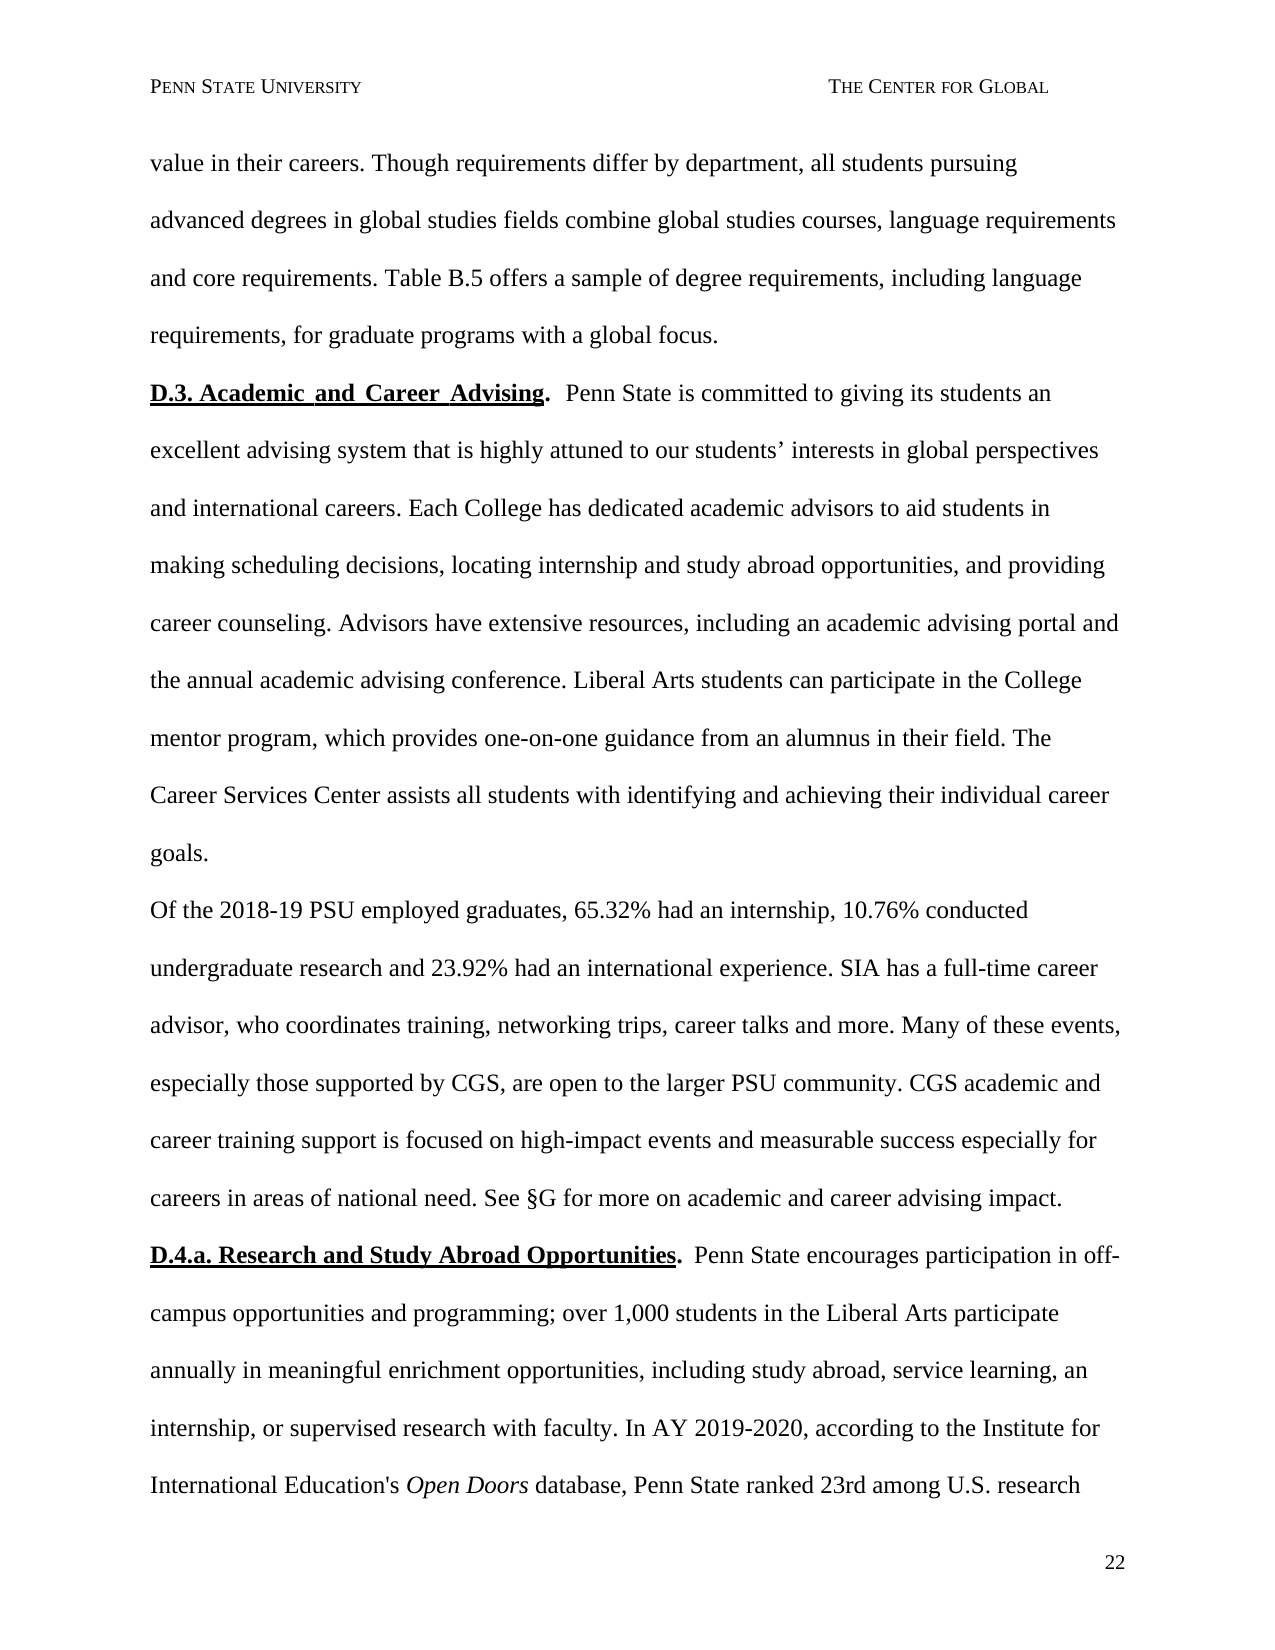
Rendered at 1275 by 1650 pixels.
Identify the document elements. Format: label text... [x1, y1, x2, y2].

list Academic and Career Advising. Penn State is committed to giving its students an [150, 378, 1139, 407]
text campus opportunities and programming; over 1,000 students in the Liberal Arts participate annually in meaningful enrichment opportunities, including study abroad, service learning, an internship, or supervised research with faculty. In AY 2019-2020, according to the Institute for International Education's Open Doors database, Penn State ranked 23rd among U.S. research [150, 1298, 1118, 1499]
text value in their careers. Though requirements differ by department, all students pursuing advanced degrees in global studies fields combine global studies courses, language requirements and core requirements. Table B.5 offers a sample of degree requirements, including language requirements, for graduate programs with a global focus. [150, 148, 1117, 349]
text excellent advising system that is highly attuned to our students’ interests in global perspectives and international careers. Each College has dedicated academic advisors to aid students in making scheduling decisions, locating internship and study abroad opportunities, and providing career counseling. Advisors have extensive resources, including an academic advising portal and the annual academic advising conference. Liberal Arts students can participate in the College mentor program, which provides one-on-one guidance from an alumnus in their field. The Career Services Center assists all students with identifying and achieving their individual career goals. [150, 435, 1123, 867]
list a. Research and Study Abroad Opportunities. Penn State encourages participation in off- [150, 1240, 1139, 1269]
text Of the 2018-19 PSU employed graduates, 65.32% had an internship, 10.76% conducted undergraduate research and 23.92% had an international experience. SIA has a full-time career advisor, who coordinates training, networking trips, career talks and more. Many of these events, especially those supported by CGS, are open to the larger PSU community. CGS academic and career training support is focused on high-impact events and measurable success especially for careers in areas of national need. See §G for more on academic and career advising impact. [150, 895, 1125, 1212]
